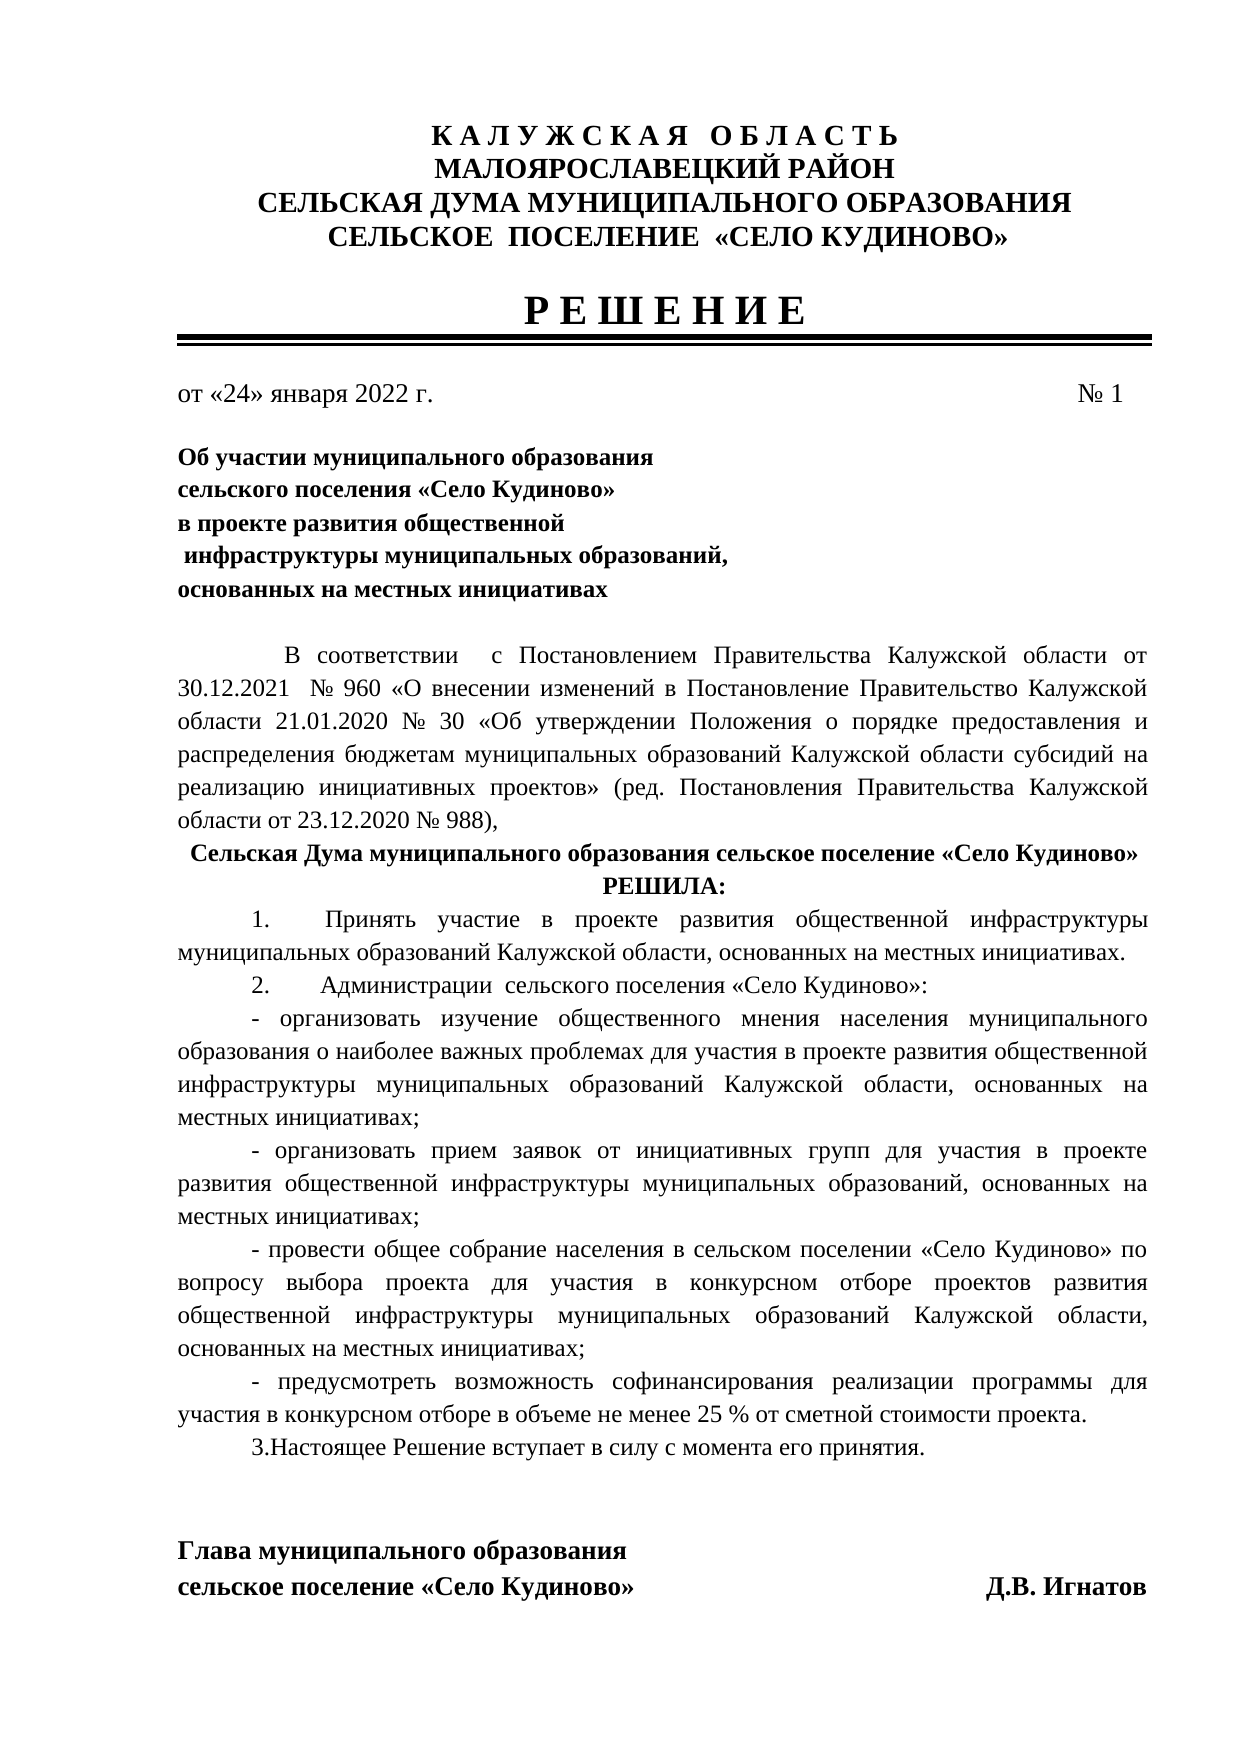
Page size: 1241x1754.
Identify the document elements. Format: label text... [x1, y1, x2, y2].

title сельского поселения «Село Кудиново» [177, 474, 1152, 503]
list - организовать прием заявок от инициативных групп для участия в проекте развития общественной инфраструктуры муниципальных образований, основанных на местных инициативах; [177, 1135, 1149, 1230]
text от «24» января 2022 г. № 1 [177, 377, 1152, 408]
text Глава муниципального образования [177, 1534, 1152, 1565]
list - провести общее собрание населения в сельском поселении «Село Кудиново» по вопросу выбора проекта для участия в конкурсном отборе проектов развития общественной инфраструктуры муниципальных образований Калужской области, основанных на местных инициативах; [177, 1234, 1149, 1362]
title в проекте развития общественной [177, 508, 1152, 536]
text СЕЛЬСКАЯ ДУМА МУНИЦИПАЛЬНОГО ОБРАЗОВАНИЯ [177, 185, 1152, 219]
title основанных на местных инициативах [177, 574, 1152, 602]
title инфраструктуры муниципальных образований, [177, 541, 1152, 569]
text сельское поселение «Село Кудиново» Д.В. Игнатов [177, 1570, 1152, 1601]
text МАЛОЯРОСЛАВЕЦКИЙ РАЙОН [177, 152, 1152, 185]
text В соответствии с Постановлением Правительства Калужской области от 30.12.2021 № 960 «О внесении изменений в Постановление Правительство Калужской области 21.01.2020 № 30 «Об утверждении Положения о порядке предоставления и распределения бюджетам муниципальных образований Калужской области субсидий на реализацию инициативных проектов» (ред. Постановления Правительства Калужской области от 23.12.2020 № 988), [177, 640, 1149, 833]
text К А Л У Ж С К А Я О Б Л А С Т Ь [177, 118, 1152, 152]
list - предусмотреть возможность софинансирования реализации программы для участия в конкурсном отборе в объеме не менее 25 % от сметной стоимости проекта. [177, 1366, 1149, 1428]
list - организовать изучение общественного мнения населения муниципального образования о наиболее важных проблемах для участия в проекте развития общественной инфраструктуры муниципальных образований Калужской области, основанных на местных инициативах; [177, 1003, 1149, 1131]
text 3.Настоящее Решение вступает в силу с момента его принятия. [177, 1432, 1152, 1461]
text РЕШИЛА: [177, 871, 1152, 899]
list Принять участие в проекте развития общественной инфраструктуры муниципальных образований Калужской области, основанных на местных инициативах. [177, 904, 1149, 966]
title Об участии муниципального образования [177, 442, 1152, 470]
text Р Е Ш Е Н И Е [177, 286, 1152, 334]
text СЕЛЬСКОЕ ПОСЕЛЕНИЕ «СЕЛО КУДИНОВО» [177, 219, 1152, 252]
text 2. Администрации сельского поселения «Село Кудиново»: [177, 970, 1149, 999]
text Сельская Дума муниципального образования сельское поселение «Село Кудиново» [177, 838, 1152, 867]
